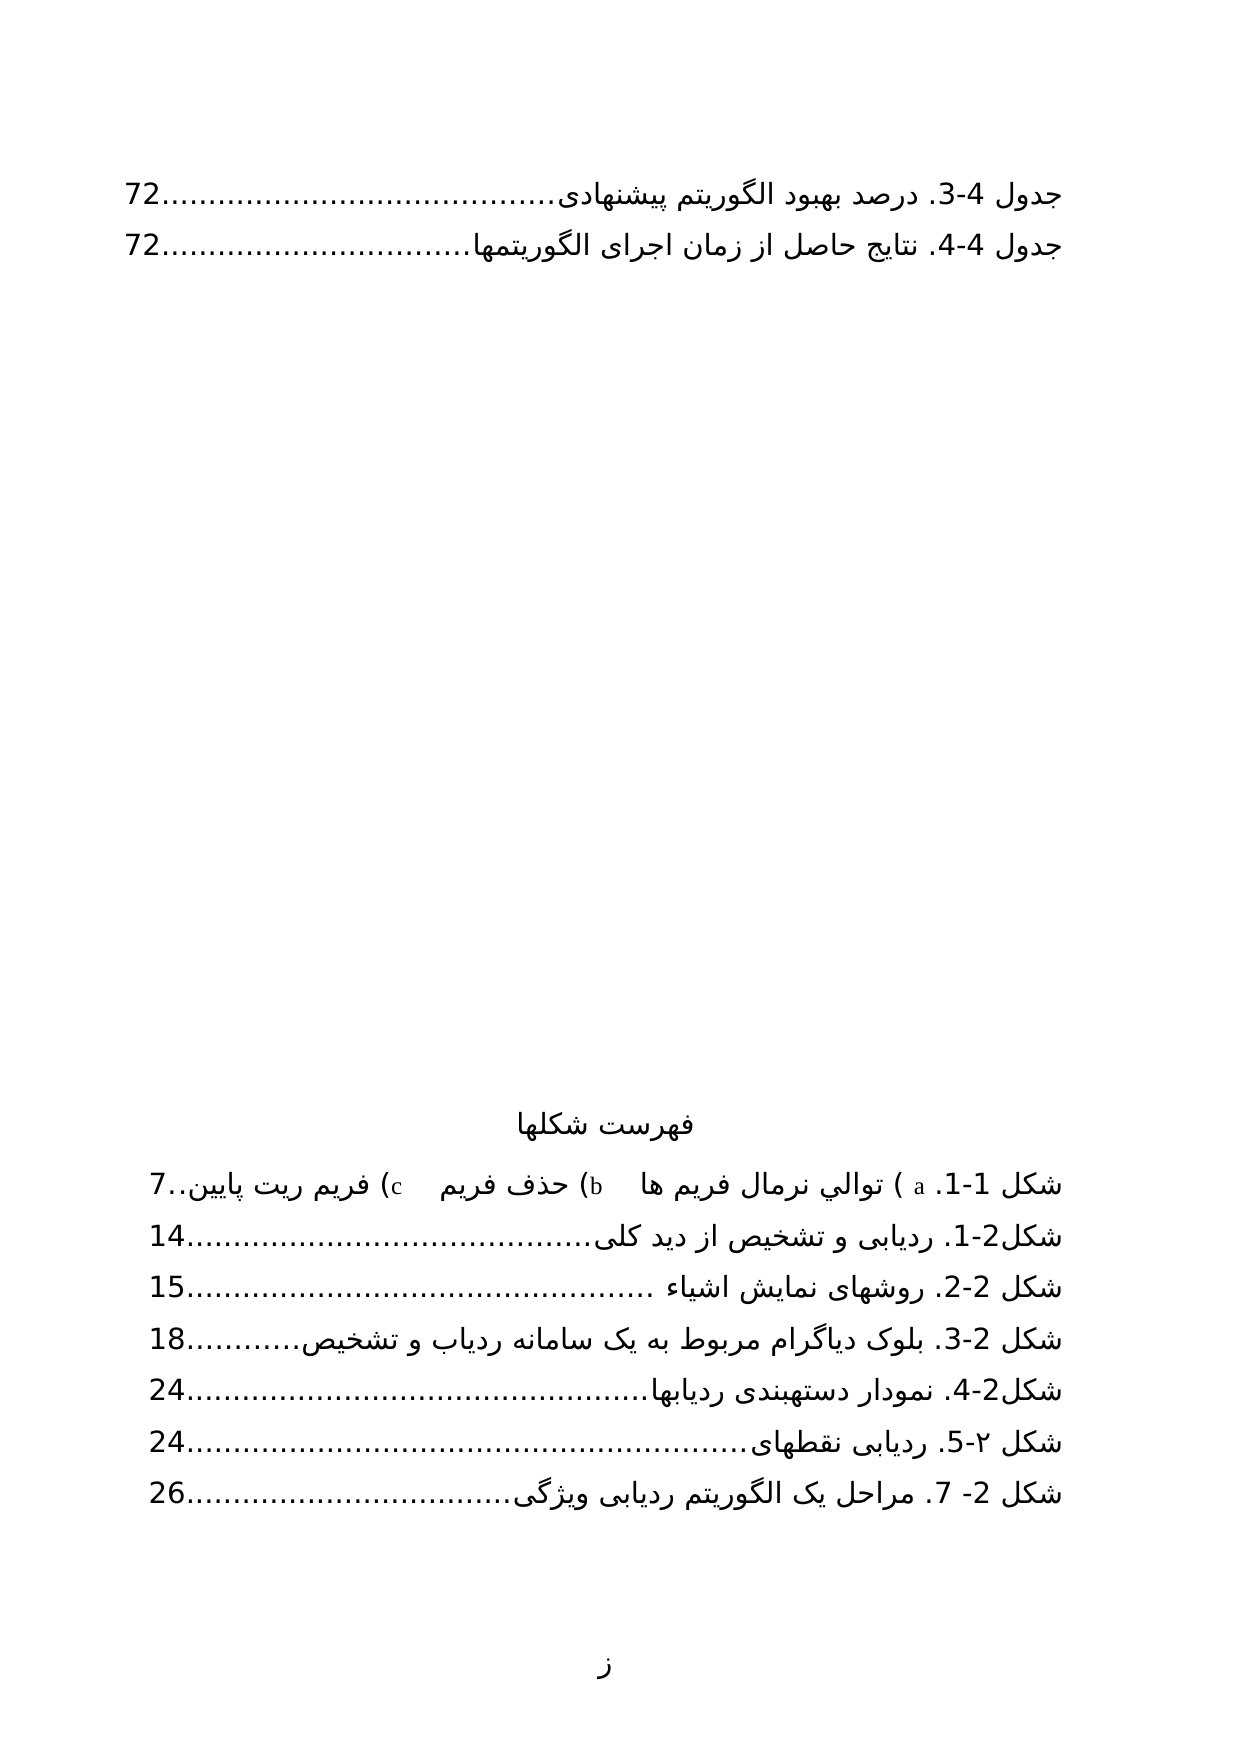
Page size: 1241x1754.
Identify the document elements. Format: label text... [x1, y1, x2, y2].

text شکل 2-3. بلوک دیاگرام مربوط به یک سامانه ردیاب و تشخیص 18 [148, 1322, 1063, 1356]
text شکل ٢-5. ردیابی نقطهای 24 [148, 1425, 1063, 1459]
text شكل 1-1. a ) توالي نرمال فريم ها b) حذف فريم c) فريم ريت پايين 7 [148, 1168, 1063, 1202]
text شکل 2- 7. مراحل یک الگوریتم ردیابی ویژگی 26 [148, 1476, 1063, 1510]
text شکل 2-2. روشهای نمایش اشیاء 15 [148, 1271, 1063, 1304]
text جدول 4-3. درصد بهبود الگوریتم پیشنهادی 72 [148, 177, 1063, 211]
text جدول 4-4. نتایج حاصل از زمان اجرای الگوریتمها 72 [148, 229, 1063, 263]
text فهرست شکلها [148, 1108, 1063, 1142]
text شکل2-4. نمودار دستهبندی ردیابها 24 [148, 1373, 1063, 1407]
text شکل2-1. ردیابی و تشخیص از دید کلی 14 [148, 1219, 1063, 1253]
